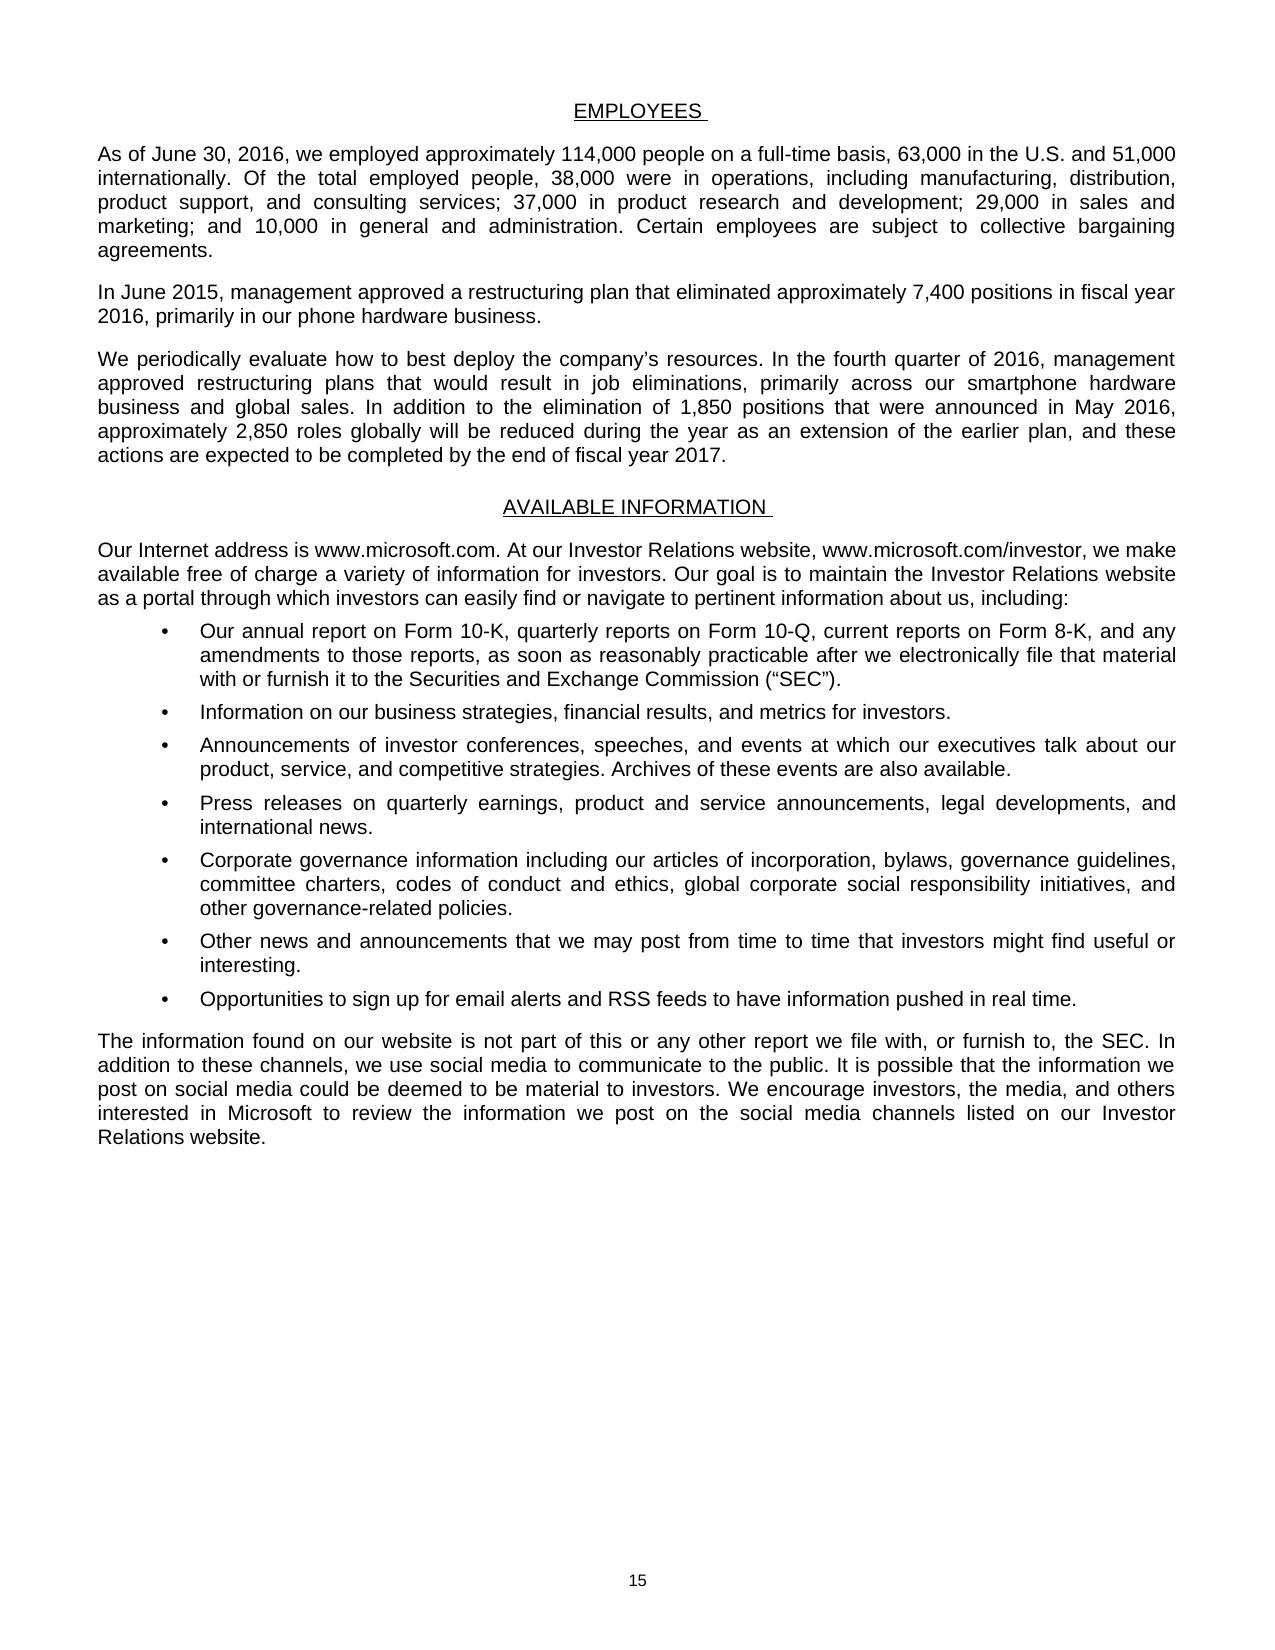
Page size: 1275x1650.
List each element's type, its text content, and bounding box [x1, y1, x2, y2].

text The information found on our website is not part of this or any other report we file with, or furnish to, the SEC. In addition to these channels, we use social media to communicate to the public. It is possible that the information we post on social media could be deemed to be material to investors. We encourage investors, the media, and others interested in Microsoft to review the information we post on the social media channels listed on our Investor Relations website. [97, 1029, 1177, 1149]
text • Our annual report on Form 10-K, quarterly reports on Form 10-Q, current reports on Form 8-K, and any amendments to those reports, as soon as reasonably practicable after we electronically file that material with or furnish it to the Securities and Exchange Commission (“SEC”). [161, 619, 1177, 691]
text In June 2015, management approved a restructuring plan that eliminated approximately 7,400 positions in fiscal year 2016, primarily in our phone hardware business. [97, 280, 1177, 328]
text EMPLOYEES [97, 99, 1177, 123]
text As of June 30, 2016, we employed approximately 114,000 people on a full-time basis, 63,000 in the U.S. and 51,000 internationally. Of the total employed people, 38,000 were in operations, including manufacturing, distribution, product support, and consulting services; 37,000 in product research and development; 29,000 in sales and marketing; and 10,000 in general and administration. Certain employees are subject to collective bargaining agreements. [97, 142, 1177, 261]
text • Corporate governance information including our articles of incorporation, bylaws, governance guidelines, committee charters, codes of conduct and ethics, global corporate social responsibility initiatives, and other governance-related policies. [161, 848, 1177, 920]
text • Announcements of investor conferences, speeches, and events at which our executives talk about our product, service, and competitive strategies. Archives of these events are also available. [161, 733, 1177, 781]
text Our Internet address is www.microsoft.com. At our Investor Relations website, www.microsoft.com/investor, we make available free of charge a variety of information for investors. Our goal is to maintain the Investor Relations website as a portal through which investors can easily find or navigate to pertinent information about us, including: [97, 537, 1177, 609]
text • Opportunities to sign up for email alerts and RSS feeds to have information pushed in real time. [161, 986, 1177, 1010]
text • Information on our business strategies, financial results, and metrics for investors. [161, 700, 1177, 724]
text • Press releases on quarterly earnings, product and service announcements, legal developments, and international news. [161, 791, 1177, 838]
text • Other news and announcements that we may post from time to time that investors might find useful or interesting. [161, 929, 1177, 977]
text We periodically evaluate how to best deploy the company’s resources. In the fourth quarter of 2016, management approved restructuring plans that would result in job eliminations, primarily across our smartphone hardware business and global sales. In addition to the elimination of 1,850 positions that were announced in May 2016, approximately 2,850 roles globally will be reduced during the year as an extension of the earlier plan, and these actions are expected to be completed by the end of fiscal year 2017. [97, 347, 1177, 467]
text AVAILABLE INFORMATION [97, 495, 1177, 519]
